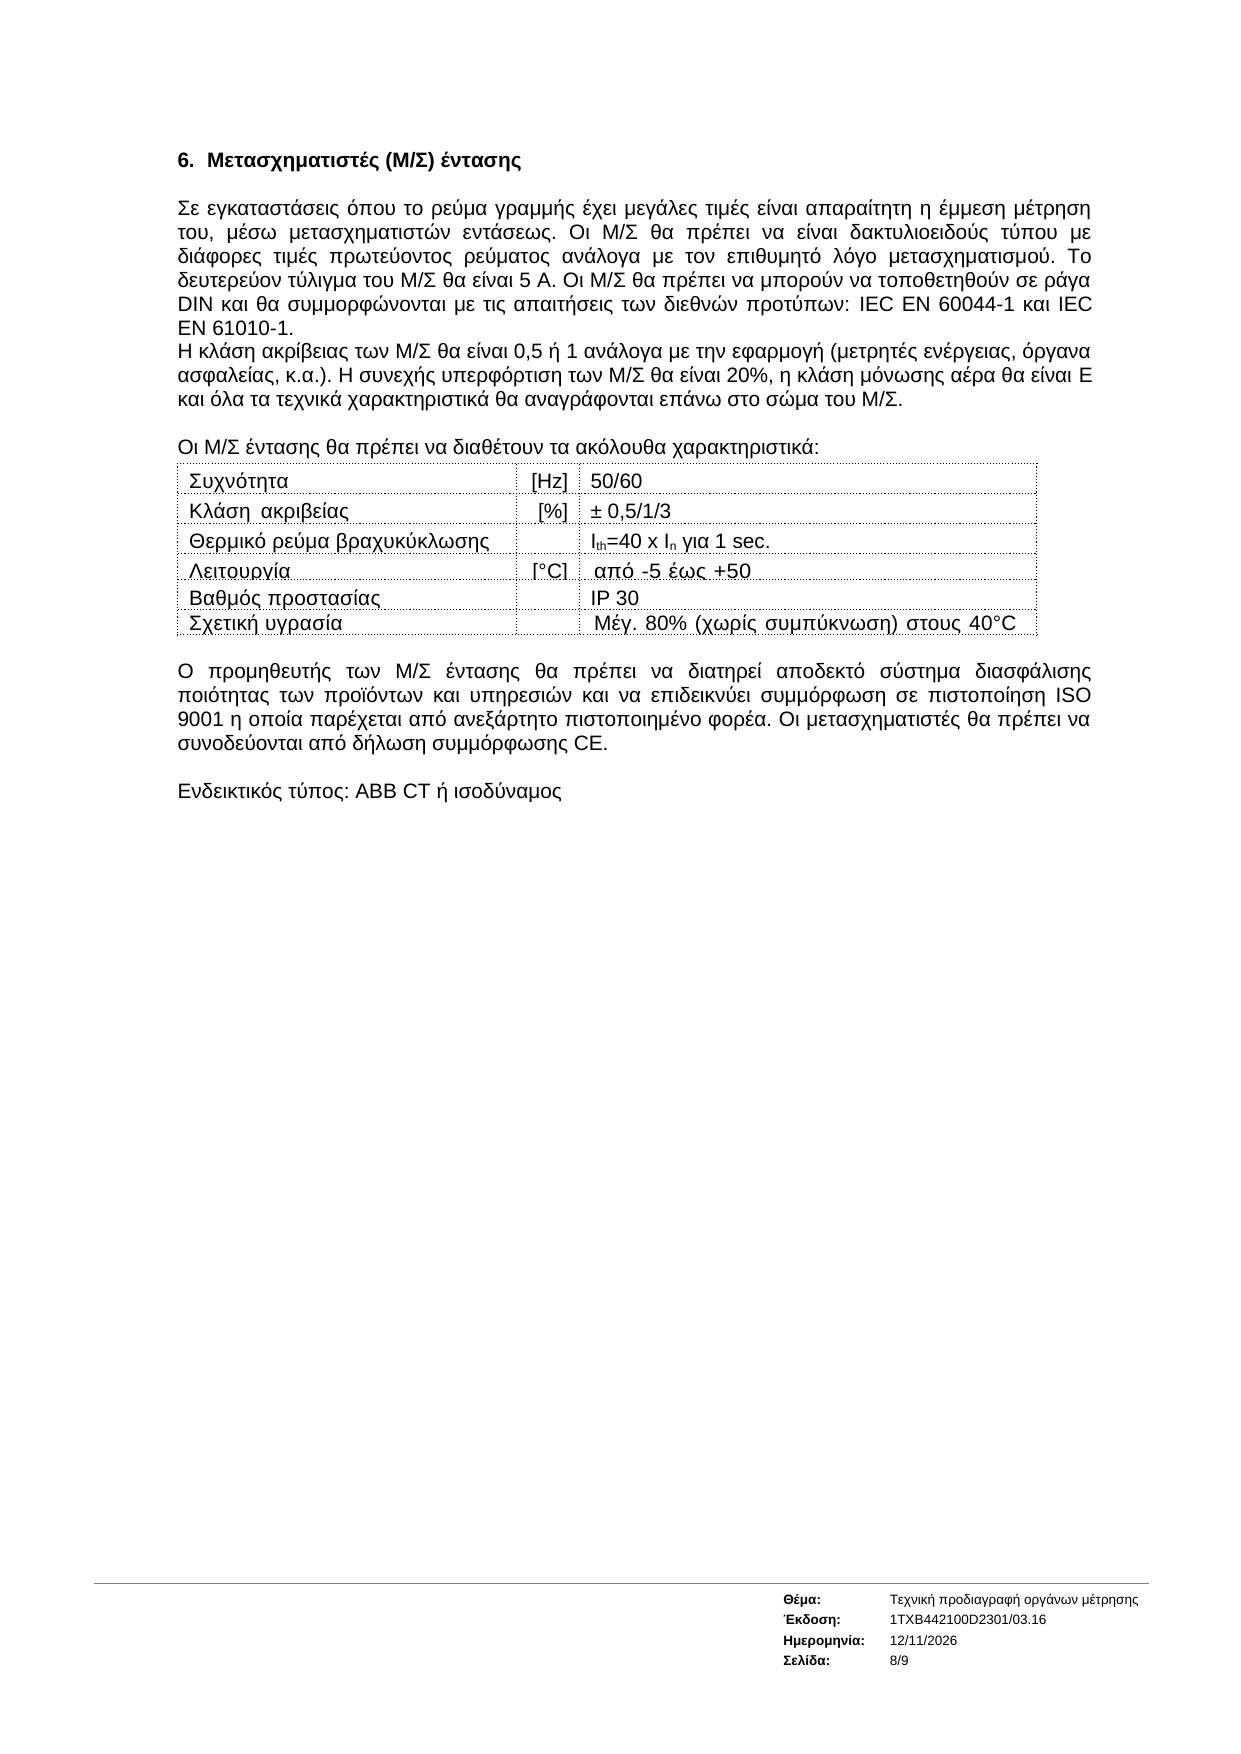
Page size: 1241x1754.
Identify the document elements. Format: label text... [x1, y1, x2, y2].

table_cell Σχετική υγρασία [178, 609, 517, 634]
table_cell Βαθμός προστασίας [178, 579, 517, 609]
table_cell [%] [517, 493, 579, 523]
text Η κλάση ακρίβειας των Μ/Σ θα είναι 0,5 ή 1 ανάλογα με την εφαρμογή (μετρητές ενέργειας, όργανα ασφαλείας, κ.α.). Η συνεχής υπερφόρτιση των Μ/Σ θα είναι 20%, η κλάση μόνωσης αέρα θα είναι E και όλα τα τεχνικά χαρακτηριστικά θα αναγράφονται επάνω στο σώμα του Μ/Σ. [177, 339, 1092, 411]
table_cell από -5 έως +50 [579, 553, 1037, 579]
title Μετασχηματιστές (Μ/Σ) έντασης [177, 148, 1092, 172]
text Ενδεικτικός τύπος: ABB CT ή ισοδύναμος [177, 779, 1092, 803]
table_header 50/60 [579, 463, 1037, 493]
text Σε εγκαταστάσεις όπου το ρεύμα γραμμής έχει μεγάλες τιμές είναι απαραίτητη η έμμεση μέτρηση του, μέσω μετασχηματιστών εντάσεως. Οι Μ/Σ θα πρέπει να είναι δακτυλιοειδούς τύπου με διάφορες τιμές πρωτεύοντος ρεύματος ανάλογα με τον επιθυμητό λόγο μετασχηματισμού. Το δευτερεύον τύλιγμα του Μ/Σ θα είναι 5 Α. Οι Μ/Σ θα πρέπει να μπορούν να τοποθετηθούν σε ράγα DIN και θα συμμορφώνονται με τις απαιτήσεις των διεθνών προτύπων: IEC EN 60044-1 και IEC EN 61010-1. [177, 196, 1092, 339]
text Ο προμηθευτής των Μ/Σ έντασης θα πρέπει να διατηρεί αποδεκτό σύστημα διασφάλισης ποιότητας των προϊόντων και υπηρεσιών και να επιδεικνύει συμμόρφωση σε πιστοποίηση ISO 9001 η οποία παρέχεται από ανεξάρτητο πιστοποιημένο φορέα. Οι μετασχηματιστές θα πρέπει να συνοδεύονται από δήλωση συμμόρφωσης CE. [177, 659, 1092, 755]
table_cell Κλάση ακριβείας [178, 493, 517, 523]
table_cell [517, 523, 579, 553]
text Οι Μ/Σ έντασης θα πρέπει να διαθέτουν τα ακόλουθα χαρακτηριστικά: [177, 435, 1092, 459]
table_cell [°C] [517, 553, 579, 579]
table_cell [517, 579, 579, 609]
table_cell Μέγ. 80% (χωρίς συμπύκνωση) στους 40°C [579, 609, 1037, 634]
table_cell IP 30 [579, 579, 1037, 609]
table_header Συχνότητα [178, 463, 517, 493]
table_cell Ith=40 x In για 1 sec. [579, 523, 1037, 553]
table_cell Θερμικό ρεύμα βραχυκύκλωσης [178, 523, 517, 553]
table_cell [517, 609, 579, 634]
table_cell ± 0,5/1/3 [579, 493, 1037, 523]
table_cell Λειτουργία [178, 553, 517, 579]
table_header [Hz] [517, 463, 579, 493]
